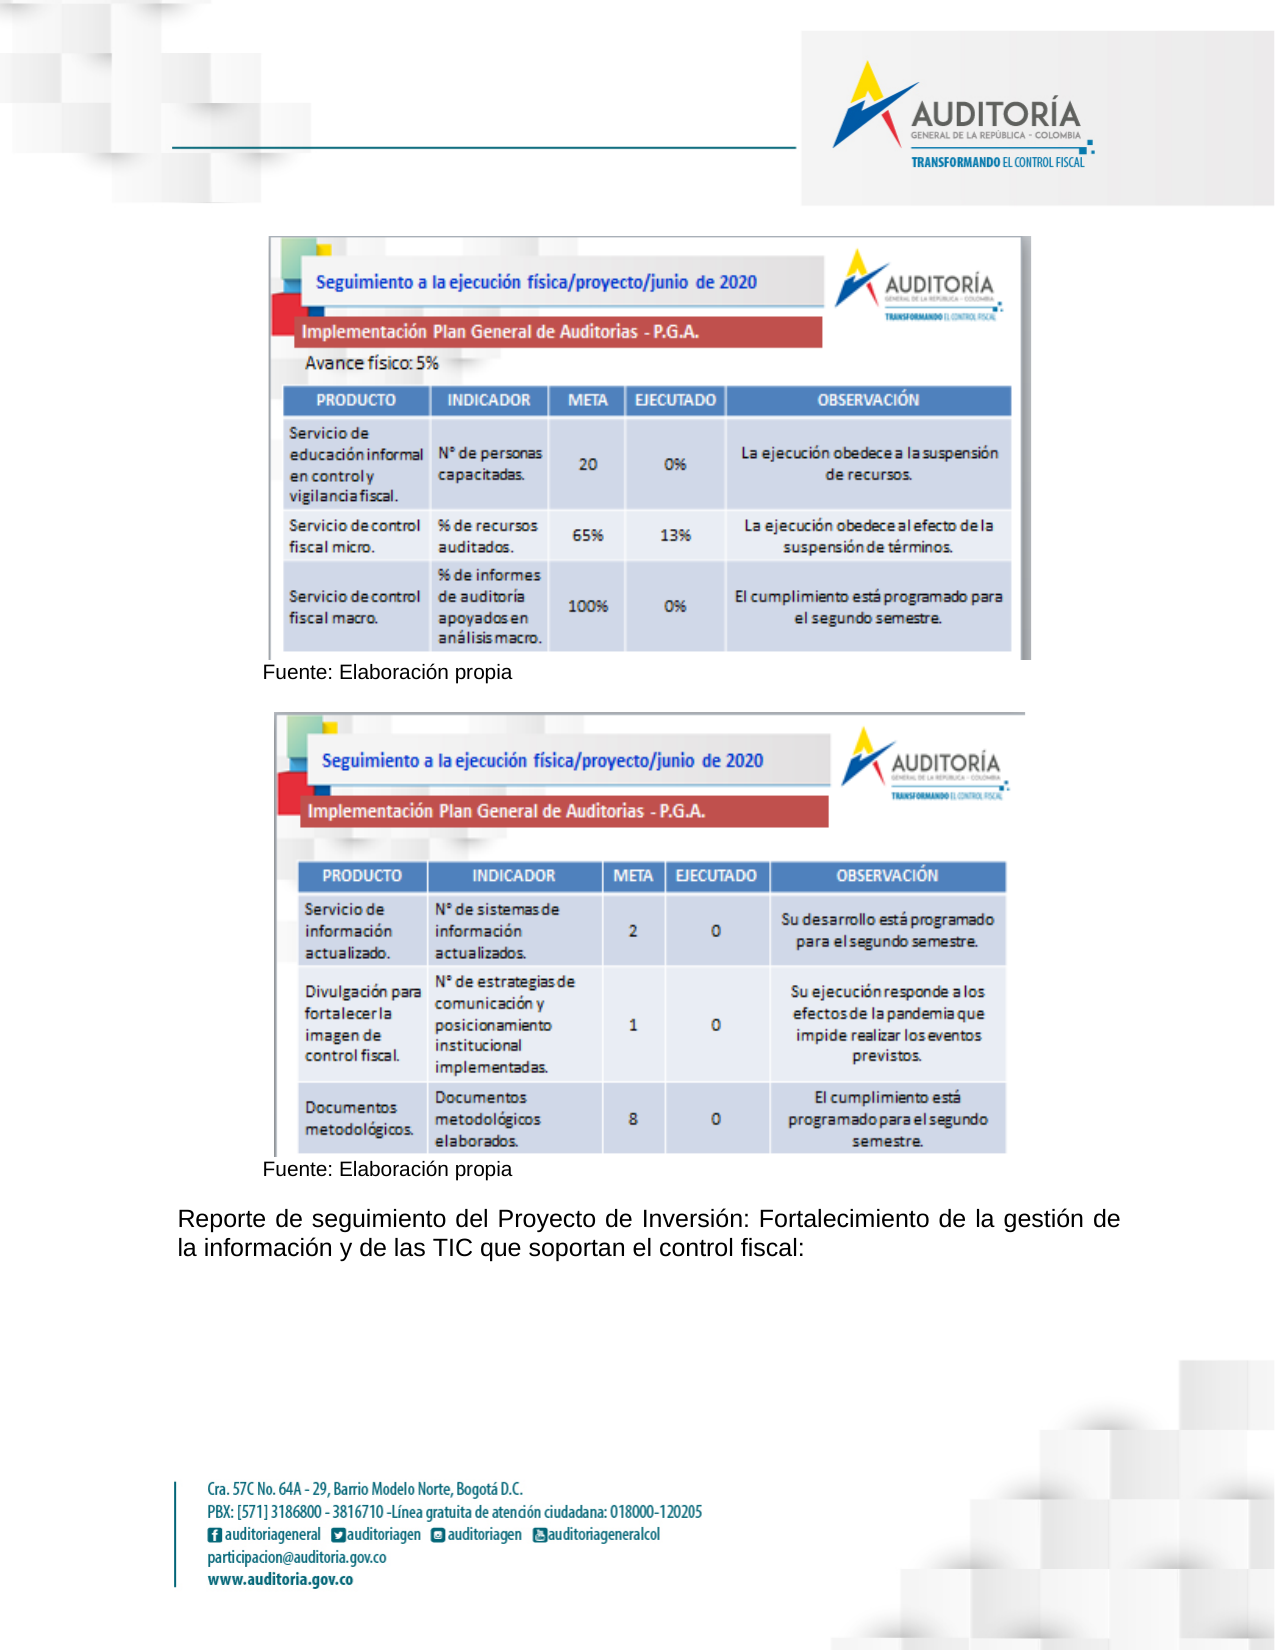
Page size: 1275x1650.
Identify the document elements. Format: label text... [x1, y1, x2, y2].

picture [0, 0, 1275, 1650]
text Fuente: Elaboración propia [177, 1157, 1122, 1181]
text Fuente: Elaboración propia [177, 660, 1122, 684]
text Reporte de seguimiento del Proyecto de Inversión: Fortalecimiento de la gestión de la información y de las TIC que soportan el control fiscal: [177, 1204, 1122, 1262]
